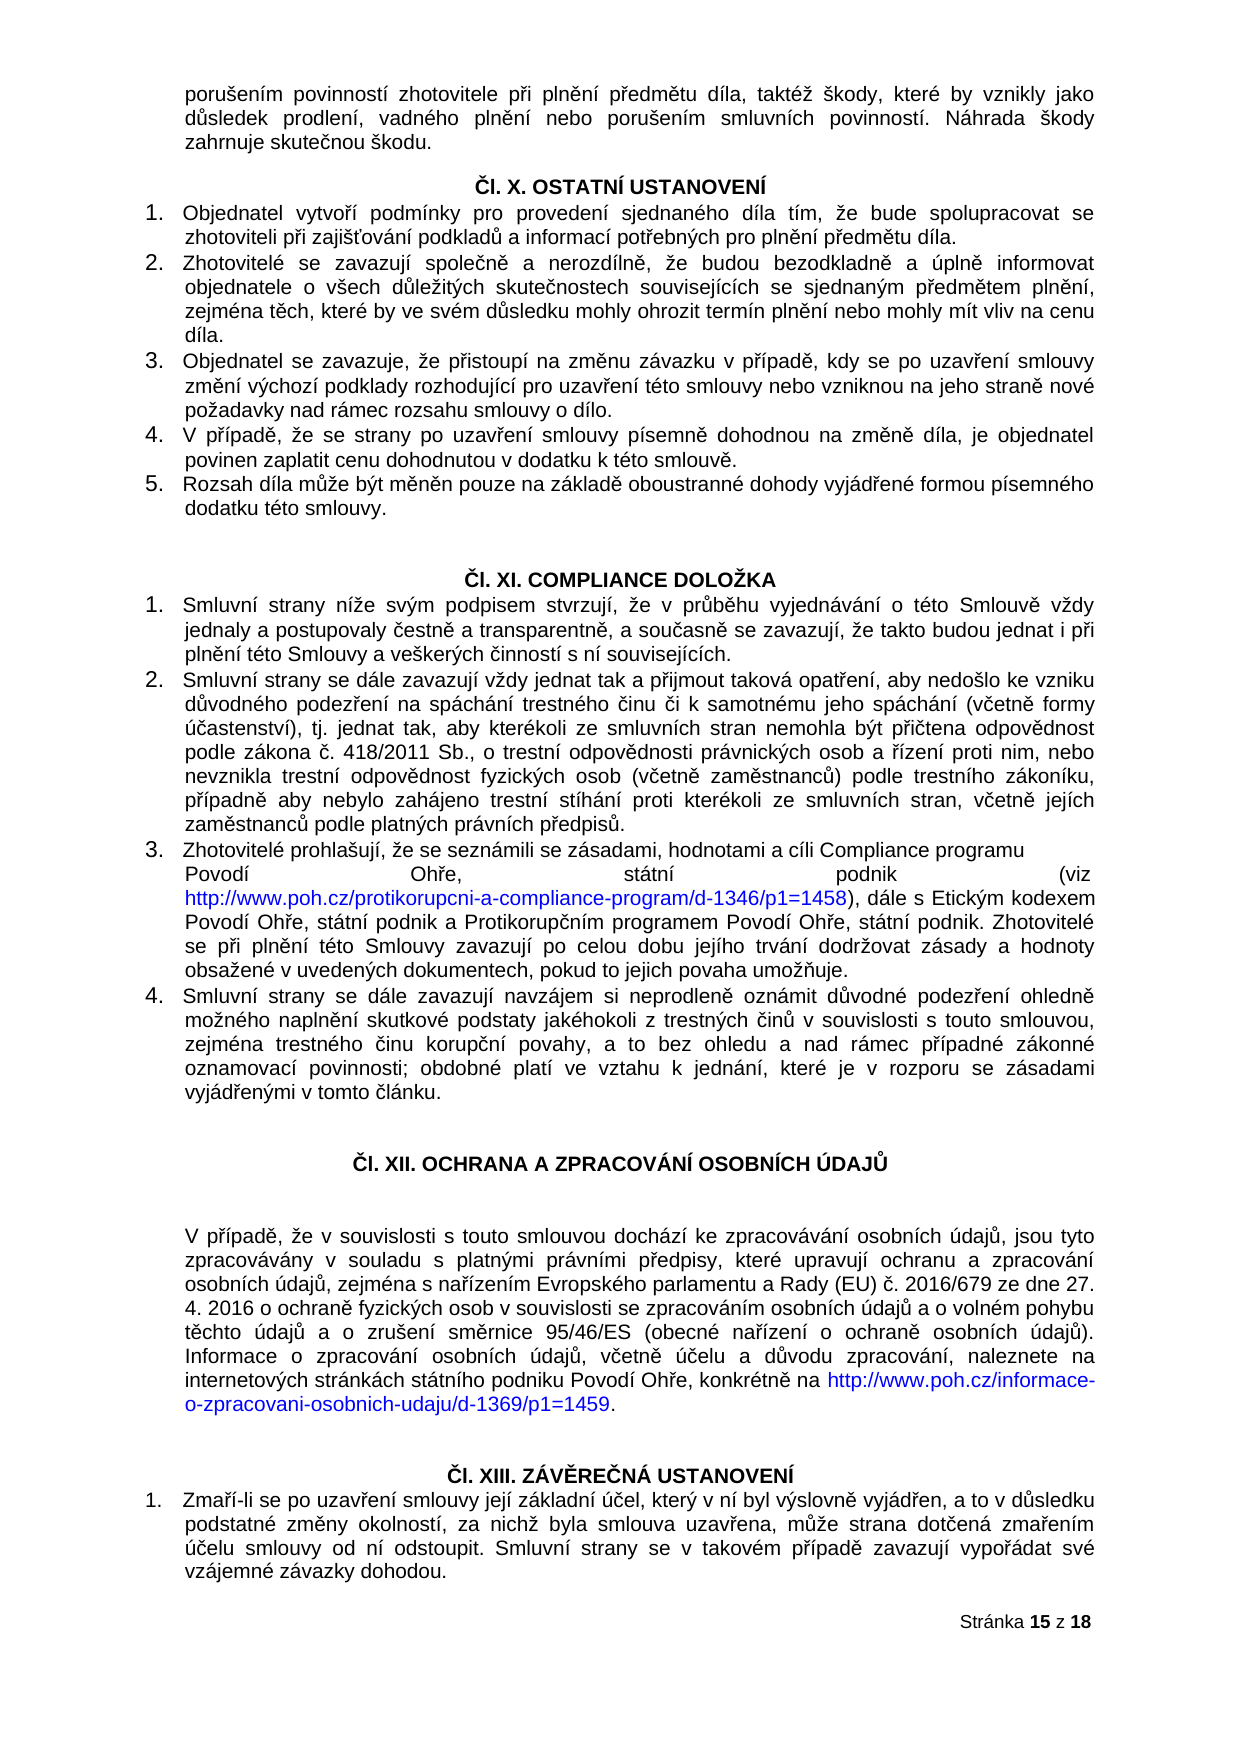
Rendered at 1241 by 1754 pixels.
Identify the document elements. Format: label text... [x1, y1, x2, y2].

list Zhotovitelé prohlašují, že se seznámili se zásadami, hodnotami a cíli Compliance programu [145, 836, 1096, 862]
list Objednatel vytvoří podmínky pro provedení sjednaného díla tím, že bude spolupracovat se zhotoviteli při zajišťování podkladů a informací potřebných pro plnění předmětu díla. [145, 198, 1096, 249]
text V případě, že v souvislosti s touto smlouvou dochází ke zpracovávání osobních údajů, jsou tyto zpracovávány v souladu s platnými právními předpisy, které upravují ochranu a zpracování osobních údajů, zejména s nařízením Evropského parlamentu a Rady (EU) č. 2016/679 ze dne 27. 4. 2016 o ochraně fyzických osob v souvislosti se zpracováním osobních údajů a o volném pohybu těchto údajů a o zrušení směrnice 95/46/ES (obecné nařízení o ochraně osobních údajů). Informace o zpracování osobních údajů, včetně účelu a důvodu zpracování, naleznete na internetových stránkách státního podniku Povodí Ohře, konkrétně na http://www.poh.cz/informace-o-zpracovani-osobnich-udaju/d-1369/p1=1459. [184, 1224, 1096, 1416]
list V případě, že se strany po uzavření smlouvy písemně dohodnou na změně díla, je objednatel povinen zaplatit cenu dohodnutou v dodatku k této smlouvě. [145, 421, 1096, 472]
text Povodí Ohře, státní podnik (viz [145, 862, 1096, 886]
list Objednatel se zavazuje, že přistoupí na změnu závazku v případě, kdy se po uzavření smlouvy změní výchozí podklady rozhodující pro uzavření této smlouvy nebo vzniknou na jeho straně nové požadavky nad rámec rozsahu smlouvy o dílo. [145, 347, 1096, 421]
text Čl. XI. COMPLIANCE DOLOŽKA [145, 567, 1096, 591]
list Zhotovitelé se zavazují společně a nerozdílně, že budou bezodkladně a úplně informovat objednatele o všech důležitých skutečnostech souvisejících se sjednaným předmětem plnění, zejména těch, které by ve svém důsledku mohly ohrozit termín plnění nebo mohly mít vliv na cenu díla. [145, 249, 1096, 347]
list Smluvní strany se dále zavazují navzájem si neprodleně oznámit důvodné podezření ohledně možného naplnění skutkové podstaty jakéhokoli z trestných činů v souvislosti s touto smlouvou, zejména trestného činu korupční povahy, a to bez ohledu a nad rámec případné zákonné oznamovací povinnosti; obdobné platí ve vztahu k jednání, které je v rozporu se zásadami vyjádřenými v tomto článku. [145, 982, 1096, 1104]
text http://www.poh.cz/protikorupcni-a-compliance-program/d-1346/p1=1458), dále s Etickým kodexem Povodí Ohře, státní podnik a Protikorupčním programem Povodí Ohře, státní podnik. Zhotovitelé se při plnění této Smlouvy zavazují po celou dobu jejího trvání dodržovat zásady a hodnoty obsažené v uvedených dokumentech, pokud to jejich povaha umožňuje. [184, 886, 1096, 982]
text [184, 82, 1096, 154]
list Zmaří-li se po uzavření smlouvy její základní účel, který v ní byl výslovně vyjádřen, a to v důsledku podstatné změny okolností, za nichž byla smlouva uzavřena, může strana dotčená zmařením účelu smlouvy od ní odstoupit. Smluvní strany se v takovém případě zavazují vypořádat své vzájemné závazky dohodou. [145, 1487, 1096, 1583]
text Čl. XII. OCHRANA A ZPRACOVÁNÍ OSOBNÍCH ÚDAJŮ [145, 1152, 1096, 1176]
text Čl. X. OSTATNÍ USTANOVENÍ [145, 174, 1096, 198]
text Čl. XIII. ZÁVĚREČNÁ USTANOVENÍ [145, 1463, 1096, 1487]
list Smluvní strany níže svým podpisem stvrzují, že v průběhu vyjednávání o této Smlouvě vždy jednaly a postupovaly čestně a transparentně, a současně se zavazují, že takto budou jednat i při plnění této Smlouvy a veškerých činností s ní souvisejících. [145, 591, 1096, 666]
list Smluvní strany se dále zavazují vždy jednat tak a přijmout taková opatření, aby nedošlo ke vzniku důvodného podezření na spáchání trestného činu či k samotnému jeho spáchání (včetně formy účastenství), tj. jednat tak, aby kterékoli ze smluvních stran nemohla být přičtena odpovědnost podle zákona č. 418/2011 Sb., o trestní odpovědnosti právnických osob a řízení proti nim, nebo nevznikla trestní odpovědnost fyzických osob (včetně zaměstnanců) podle trestního zákoníku, případně aby nebylo zahájeno trestní stíhání proti kterékoli ze smluvních stran, včetně jejích zaměstnanců podle platných právních předpisů. [145, 666, 1096, 836]
list Rozsah díla může být měněn pouze na základě oboustranné dohody vyjádřené formou písemného dodatku této smlouvy. [145, 472, 1096, 519]
